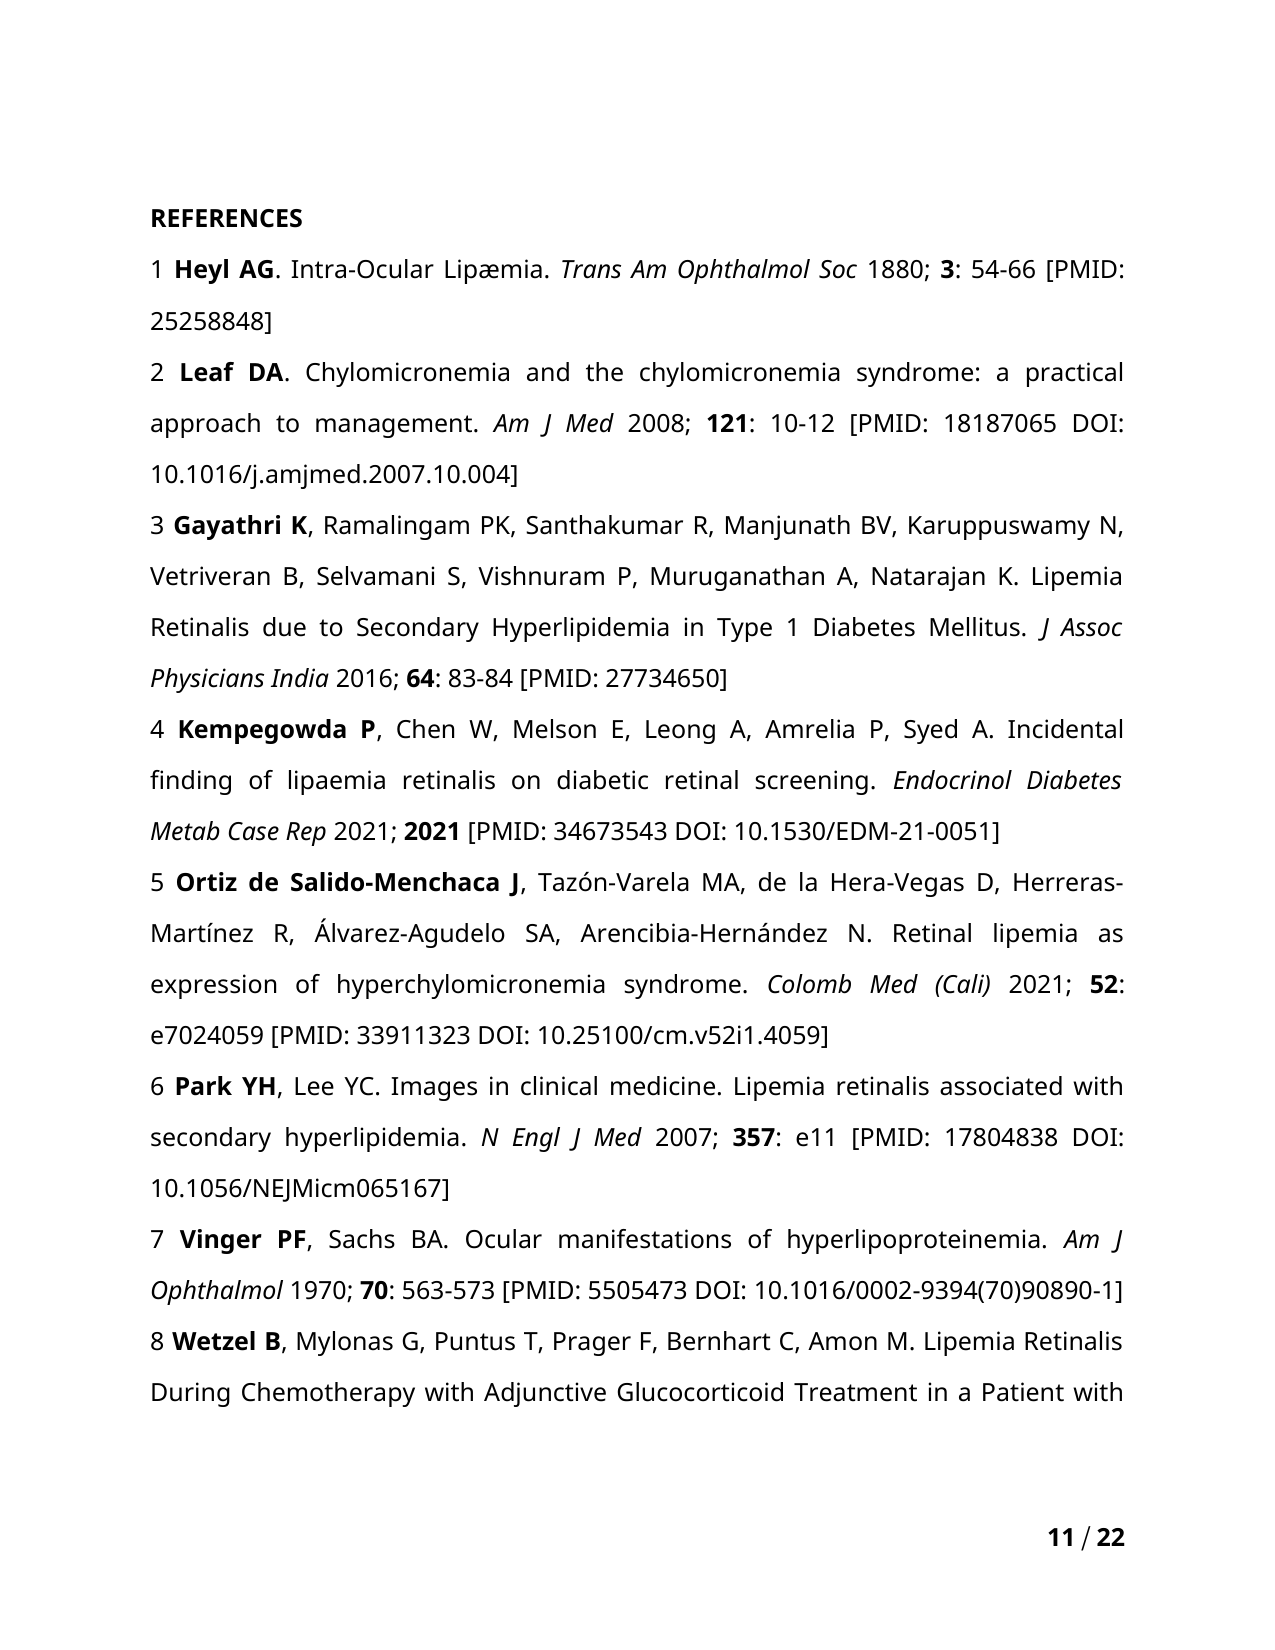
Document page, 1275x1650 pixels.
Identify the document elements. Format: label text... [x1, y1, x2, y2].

text 6 Park YH, Lee YC. Images in clinical medicine. Lipemia retinalis associated with secondary hyperlipidemia. N Engl J Med 2007; 357: e11 [PMID: 17804838 DOI: 10.1056/NEJMicm065167] [150, 1069, 1125, 1205]
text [150, 1324, 1125, 1409]
text 4 Kempegowda P, Chen W, Melson E, Leong A, Amrelia P, Syed A. Incidental finding of lipaemia retinalis on diabetic retinal screening. Endocrinol Diabetes Metab Case Rep 2021; 2021 [PMID: 34673543 DOI: 10.1530/EDM-21-0051] [150, 711, 1125, 848]
text 2 Leaf DA. Chylomicronemia and the chylomicronemia syndrome: a practical approach to management. Am J Med 2008; 121: 10-12 [PMID: 18187065 DOI: 10.1016/j.amjmed.2007.10.004] [150, 354, 1125, 490]
text 1 Heyl AG. Intra-Ocular Lipæmia. Trans Am Ophthalmol Soc 1880; 3: 54-66 [PMID: 25258848] [150, 252, 1125, 337]
text 5 Ortiz de Salido-Menchaca J, Tazón-Varela MA, de la Hera-Vegas D, Herreras-Martínez R, Álvarez-Agudelo SA, Arencibia-Hernández N. Retinal lipemia as expression of hyperchylomicronemia syndrome. Colomb Med (Cali) 2021; 52: e7024059 [PMID: 33911323 DOI: 10.25100/cm.v52i1.4059] [150, 864, 1125, 1052]
text 3 Gayathri K, Ramalingam PK, Santhakumar R, Manjunath BV, Karuppuswamy N, Vetriveran B, Selvamani S, Vishnuram P, Muruganathan A, Natarajan K. Lipemia Retinalis due to Secondary Hyperlipidemia in Type 1 Diabetes Mellitus. J Assoc Physicians India 2016; 64: 83-84 [PMID: 27734650] [150, 507, 1125, 694]
text 7 Vinger PF, Sachs BA. Ocular manifestations of hyperlipoproteinemia. Am J Ophthalmol 1970; 70: 563-573 [PMID: 5505473 DOI: 10.1016/0002-9394(70)90890-1] [150, 1222, 1125, 1307]
text REFERENCES [150, 201, 1125, 235]
